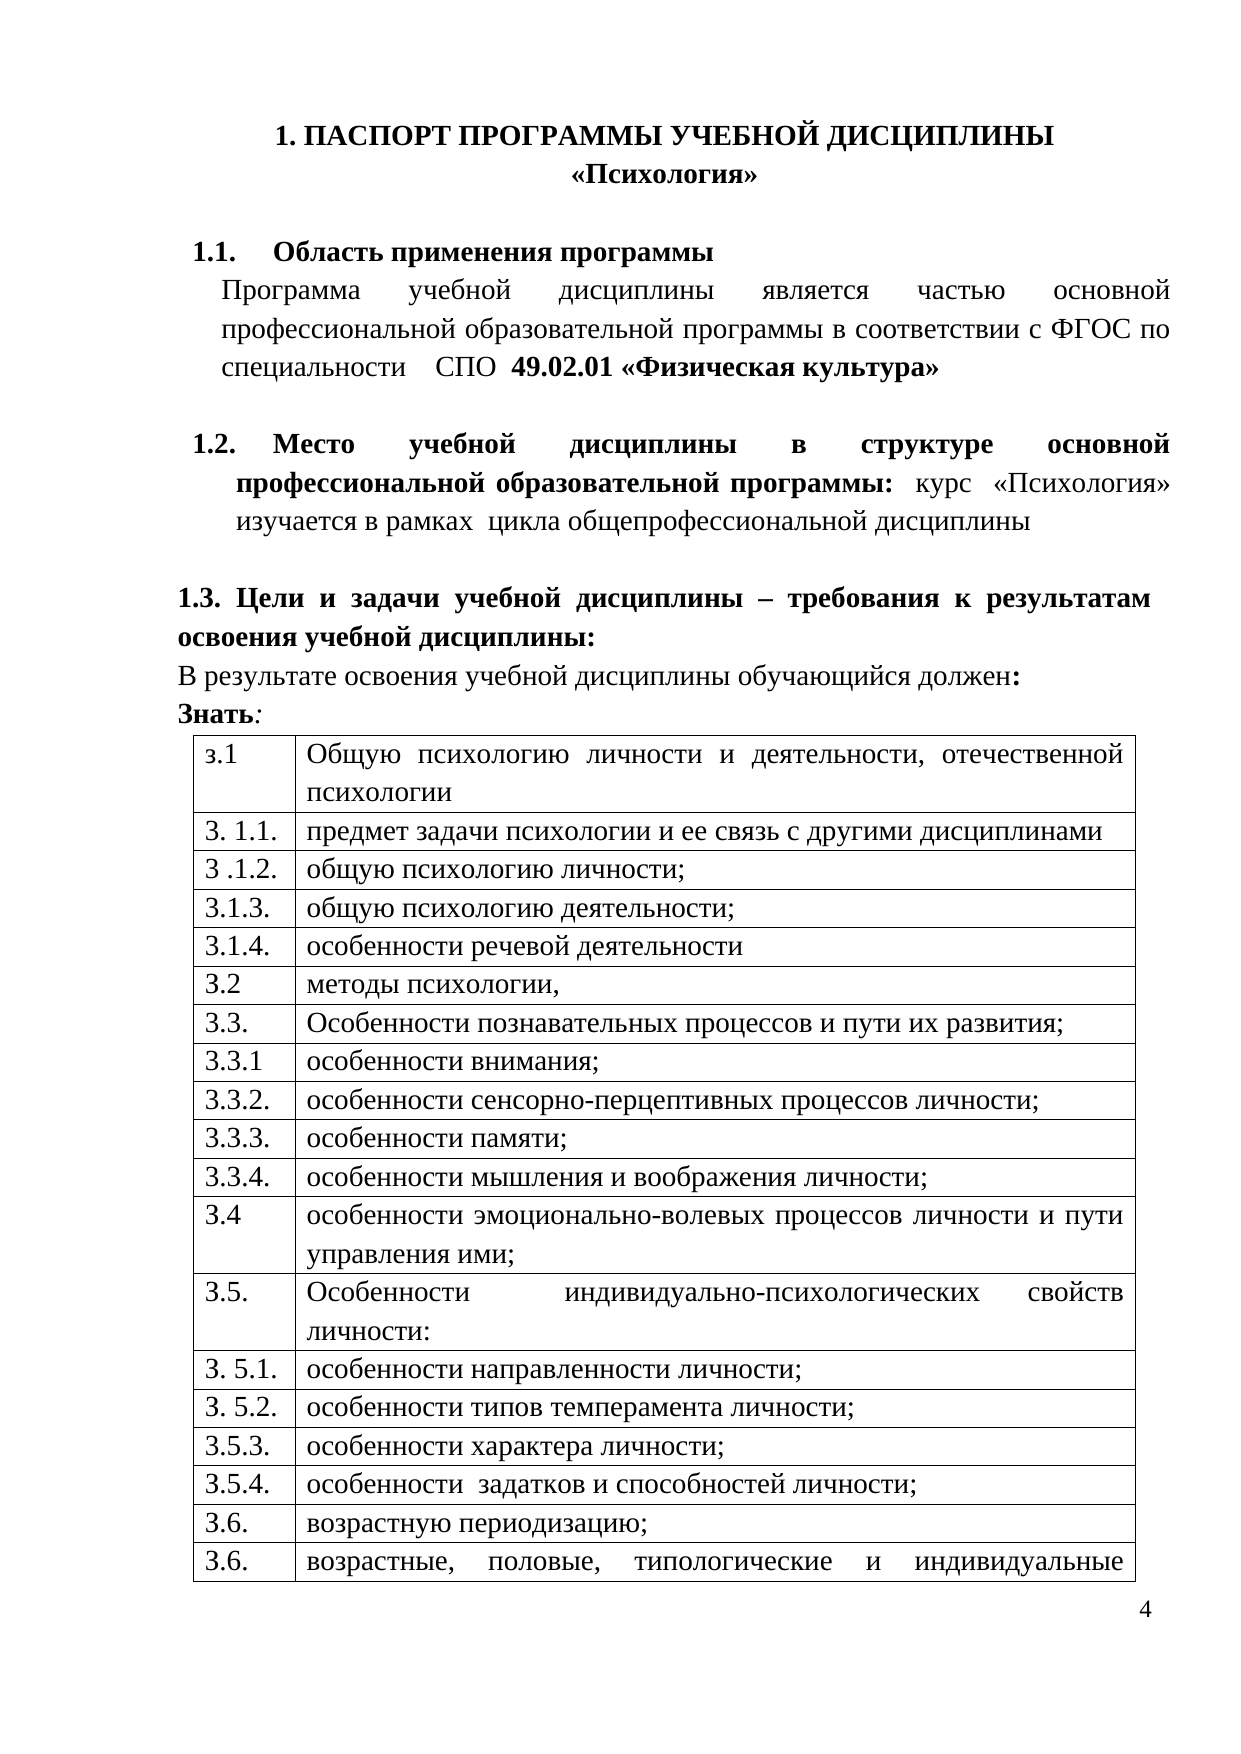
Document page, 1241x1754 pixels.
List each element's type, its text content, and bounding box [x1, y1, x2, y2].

table_cell 3.3.2. [194, 1082, 295, 1119]
table_cell 3.1.4. [194, 928, 295, 966]
table_cell 3.3.3. [194, 1120, 295, 1158]
table_header з.1 [194, 736, 295, 812]
table_cell особенности сенсорно-перцептивных процессов личности; [296, 1082, 1135, 1119]
table_cell особенности речевой деятельности [296, 928, 1135, 966]
table_cell 3.3.1 [194, 1044, 295, 1081]
table_cell З.5.4. [194, 1466, 295, 1504]
list Программа учебной дисциплины является частью основной профессиональной образовательной программы в соответствии с ФГОС по специальности СПО 49.02.01 «Физическая культура» [221, 272, 1171, 383]
table_header Общую психологию личности и деятельности, отечественной психологии [296, 736, 1135, 812]
list Место учебной дисциплины в структуре основной профессиональной образовательной программы: курс «Психология» изучается в рамках цикла общепрофессиональной дисциплины [192, 426, 1171, 537]
table_cell 3.3.4. [194, 1159, 295, 1196]
table_cell З. 5.2. [194, 1390, 295, 1427]
table_cell особенности характера личности; [296, 1428, 1135, 1465]
table_cell З.6. [194, 1505, 295, 1542]
table_cell особенности типов темперамента личности; [296, 1390, 1135, 1427]
table_cell общую психологию личности; [296, 851, 1135, 889]
table_cell особенности мышления и воображения личности; [296, 1159, 1135, 1196]
table_cell 3.3. [194, 1005, 295, 1042]
text 1.3. Цели и задачи учебной дисциплины – требования к результатам освоения учебной дисциплины: [177, 581, 1152, 653]
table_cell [296, 1543, 1135, 1581]
table_cell З.2 [194, 967, 295, 1004]
table_cell предмет задачи психологии и ее связь с другими дисциплинами [296, 813, 1135, 850]
text Знать: [177, 696, 1152, 730]
text «Психология» [177, 157, 1152, 190]
table_cell Особенности индивидуально-психологических свойств личности: [296, 1274, 1135, 1350]
text 1. паспорт ПРОГРАММЫ УЧЕБНОЙ ДИСЦИПЛИНЫ [177, 118, 1152, 152]
table_cell Особенности познавательных процессов и пути их развития; [296, 1005, 1135, 1042]
table_cell З.4 [194, 1197, 295, 1273]
table_cell возрастную периодизацию; [296, 1505, 1135, 1542]
list Область применения программы [192, 234, 1171, 267]
table_cell 3.1.3. [194, 890, 295, 927]
table_cell особенности внимания; [296, 1044, 1135, 1081]
table_cell методы психологии, [296, 967, 1135, 1004]
text В результате освоения учебной дисциплины обучающийся должен: [177, 658, 1152, 691]
table_cell общую психологию деятельности; [296, 890, 1135, 927]
table_cell 3.5.3. [194, 1428, 295, 1465]
table_cell З.6. [194, 1543, 295, 1581]
table_cell особенности эмоционально-волевых процессов личности и пути управления ими; [296, 1197, 1135, 1273]
table_cell 3. 1.1. [194, 813, 295, 850]
table_cell особенности памяти; [296, 1120, 1135, 1158]
table_cell З. 5.1. [194, 1351, 295, 1388]
table_cell 3 .1.2. [194, 851, 295, 889]
table_cell З.5. [194, 1274, 295, 1350]
table_cell особенности направленности личности; [296, 1351, 1135, 1388]
table_cell особенности задатков и способностей личности; [296, 1466, 1135, 1504]
